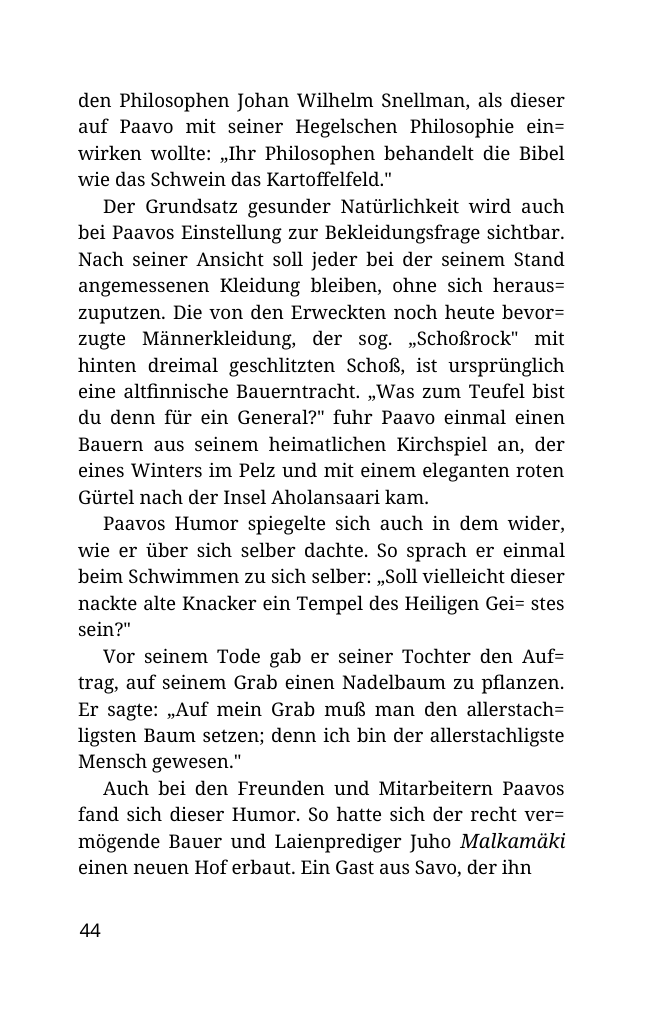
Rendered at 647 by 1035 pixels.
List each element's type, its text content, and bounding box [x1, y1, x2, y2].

text Paavos Humor spiegelte sich auch in dem wider, wie er über sich selber dachte. So sprach er einmal beim Schwimmen zu sich selber: „Soll vielleicht dieser nackte alte Knacker ein Tempel des Heiligen Gei= stes sein?" [78, 509, 565, 642]
text den Philosophen Johan Wilhelm Snellman, als dieser auf Paavo mit seiner Hegelschen Philosophie ein= wirken wollte: „Ihr Philosophen behandelt die Bibel wie das Schwein das Kartoffelfeld." [78, 86, 565, 192]
text Der Grundsatz gesunder Natürlichkeit wird auch bei Paavos Einstellung zur Bekleidungsfrage sichtbar. Nach seiner Ansicht soll jeder bei der seinem Stand angemessenen Kleidung bleiben, ohne sich heraus= zuputzen. Die von den Erweckten noch heute bevor= zugte Männerkleidung, der sog. „Schoßrock" mit hinten dreimal geschlitzten Schoß, ist ursprünglich eine altfinnische Bauerntracht. „Was zum Teufel bist du denn für ein General?" fuhr Paavo einmal einen Bauern aus seinem heimatlichen Kirchspiel an, der eines Winters im Pelz und mit einem eleganten roten Gürtel nach der Insel Aholansaari kam. [78, 192, 565, 509]
text 44 [79, 922, 101, 941]
text Auch bei den Freunden und Mitarbeitern Paavos fand sich dieser Humor. So hatte sich der recht ver= mögende Bauer und Laienprediger Juho Malkamäki einen neuen Hof erbaut. Ein Gast aus Savo, der ihn [78, 774, 565, 880]
text Vor seinem Tode gab er seiner Tochter den Auf= trag, auf seinem Grab einen Nadelbaum zu pflanzen. Er sagte: „Auf mein Grab muß man den allerstach= ligsten Baum setzen; denn ich bin der allerstachligste Mensch gewesen." [78, 642, 565, 774]
